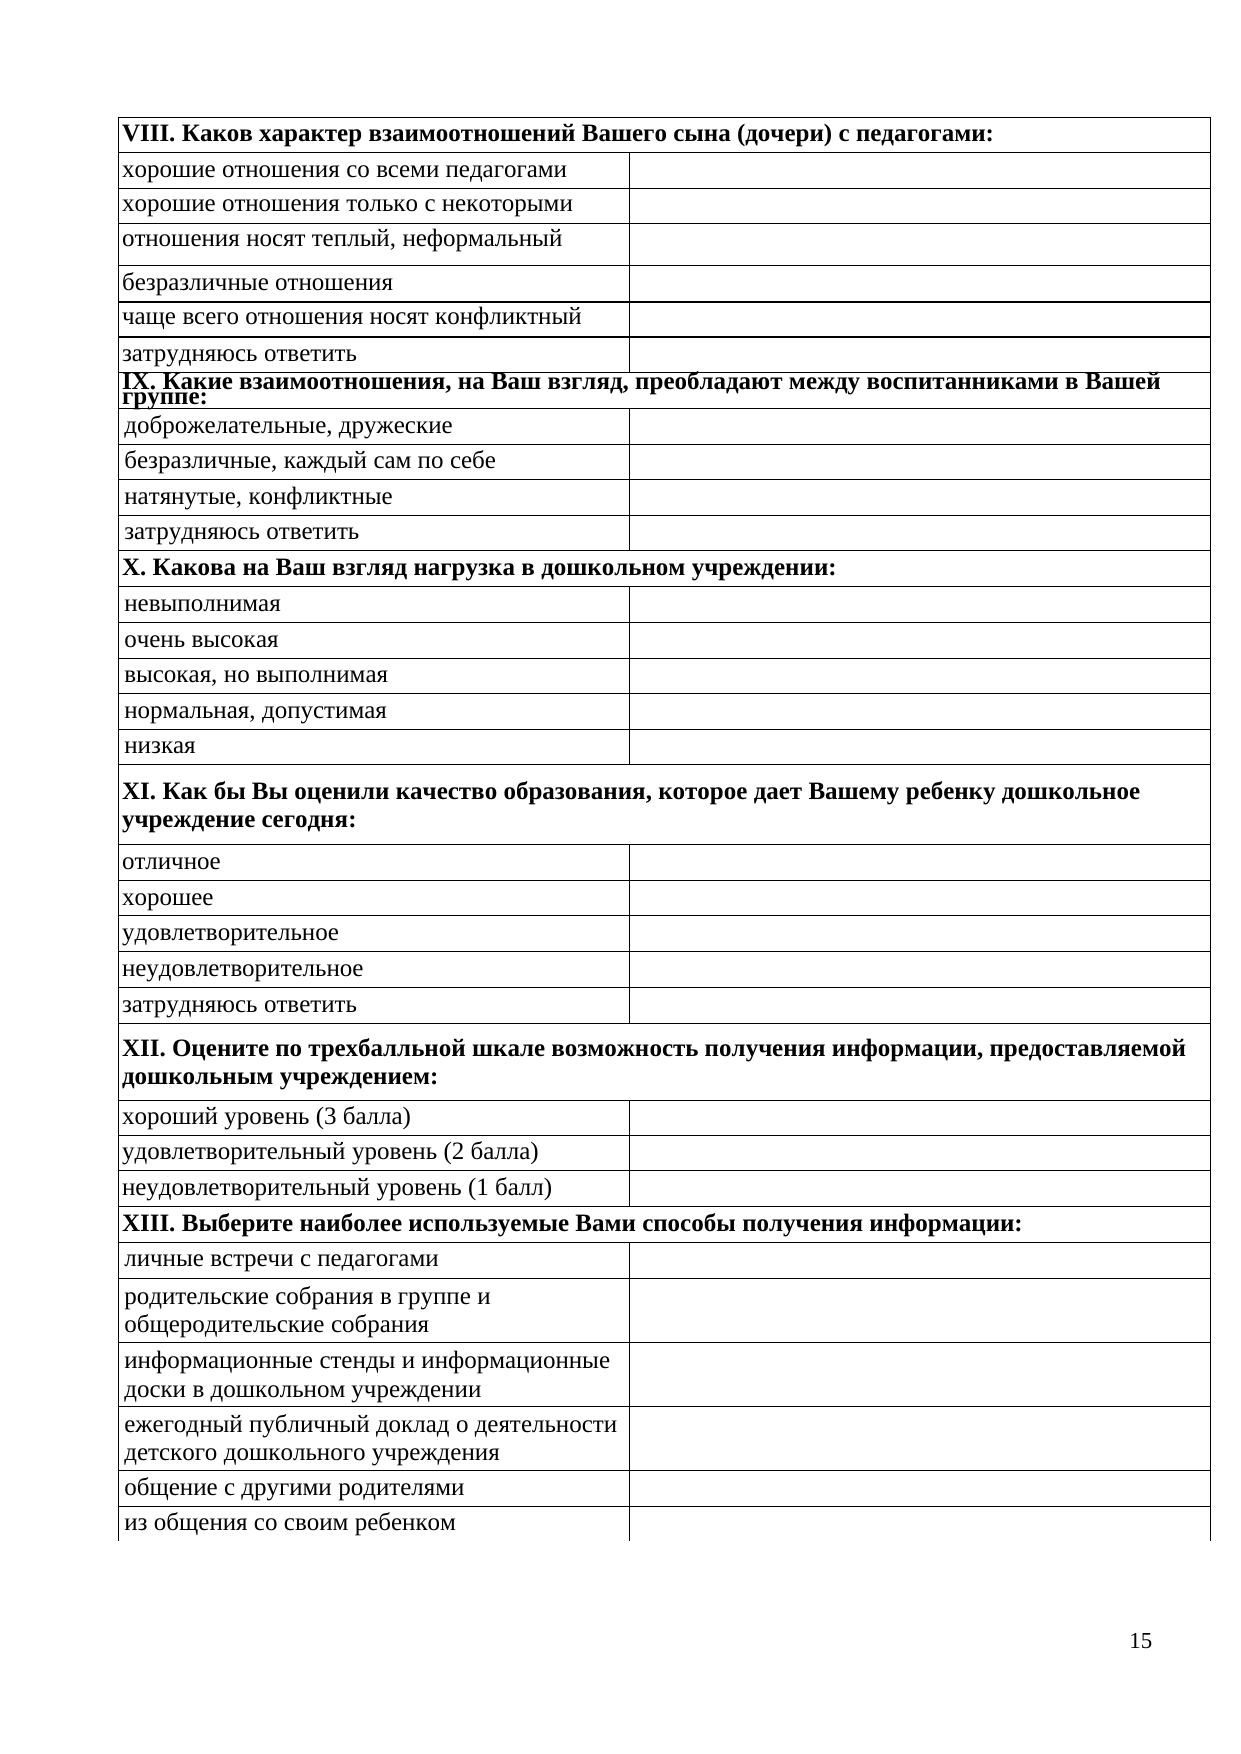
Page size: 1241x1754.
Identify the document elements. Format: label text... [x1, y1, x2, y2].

table_cell отличное [119, 845, 629, 880]
table_cell [630, 480, 1210, 515]
table_cell информационные стенды и информационные доски в дошкольном учреждении [119, 1343, 629, 1406]
table_cell [630, 1101, 1210, 1134]
table_cell из общения со своим ребенком [119, 1507, 629, 1541]
table_cell безразличные отношения [119, 266, 629, 301]
table_cell затрудняюсь ответить [119, 516, 629, 550]
table_cell [630, 845, 1210, 880]
table_cell [630, 1243, 1210, 1277]
table_cell [630, 409, 1210, 443]
table_cell доброжелательные, дружеские [119, 409, 629, 443]
table_cell невыполнимая [119, 587, 629, 622]
table_cell IX. Какие взаимоотношения, на Ваш взгляд, преобладают между воспитанниками в Вашей группе: [119, 373, 1210, 408]
table_cell хорошее [119, 881, 629, 915]
table_cell [630, 189, 1210, 223]
table_cell XIII. Выберите наиболее используемые Вами способы получения информации: [119, 1207, 1210, 1242]
table_cell безразличные, каждый сам по себе [119, 445, 629, 479]
table_cell затрудняюсь ответить [119, 988, 629, 1023]
table_cell хорошие отношения только с некоторыми [119, 189, 629, 223]
table_cell нормальная, допустимая [119, 694, 629, 729]
table_cell [630, 694, 1210, 729]
table_cell [630, 988, 1210, 1023]
table_cell удовлетворительное [119, 916, 629, 951]
table_cell [630, 881, 1210, 915]
table_cell хорошие отношения со всеми педагогами [119, 153, 629, 188]
table_cell личные встречи с педагогами [119, 1243, 629, 1277]
table_cell ежегодный публичный доклад о деятельности детского дошкольного учреждения [119, 1407, 629, 1470]
table_cell отношения носят теплый, неформальный [119, 224, 629, 265]
table_cell Х. Какова на Ваш взгляд нагрузка в дошкольном учреждении: [119, 551, 1210, 586]
table_cell [630, 1343, 1210, 1406]
table_cell [630, 266, 1210, 301]
table_cell чаще всего отношения носят конфликтный [119, 303, 629, 336]
table_cell [630, 1279, 1210, 1342]
table_cell затрудняюсь ответить [119, 338, 629, 372]
table_cell [630, 730, 1210, 764]
table_cell [630, 1471, 1210, 1506]
table_cell [630, 1171, 1210, 1206]
table_cell [630, 445, 1210, 479]
table_cell хороший уровень (3 балла) [119, 1101, 629, 1134]
table_cell родительские собрания в группе и общеродительские собрания [119, 1279, 629, 1342]
table_cell неудовлетворительное [119, 952, 629, 987]
table_cell неудовлетворительный уровень (1 балл) [119, 1171, 629, 1206]
table_cell XII. Оцените по трехбалльной шкале возможность получения информации, предоставляемой дошкольным учреждением: [119, 1024, 1210, 1100]
table_cell [630, 952, 1210, 987]
table_cell низкая [119, 730, 629, 764]
table_cell [630, 153, 1210, 188]
table_cell высокая, но выполнимая [119, 659, 629, 693]
table_cell [630, 587, 1210, 622]
table_cell общение с другими родителями [119, 1471, 629, 1506]
table_cell [630, 516, 1210, 550]
table_cell [630, 1507, 1210, 1541]
table_cell XI. Как бы Вы оценили качество образования, которое дает Вашему ребенку дошкольное учреждение сегодня: [119, 765, 1210, 844]
table_cell [630, 1407, 1210, 1470]
table_cell натянутые, конфликтные [119, 480, 629, 515]
table_cell [630, 623, 1210, 657]
table_cell [630, 916, 1210, 951]
table_cell удовлетворительный уровень (2 балла) [119, 1136, 629, 1170]
table_cell очень высокая [119, 623, 629, 657]
table_cell [630, 224, 1210, 265]
table_cell [630, 1136, 1210, 1170]
table_cell [630, 338, 1210, 372]
table_header VIII. Каков характер взаимоотношений Вашего сына (дочери) с педагогами: [119, 118, 1210, 152]
table_cell [630, 303, 1210, 336]
table_cell [630, 659, 1210, 693]
